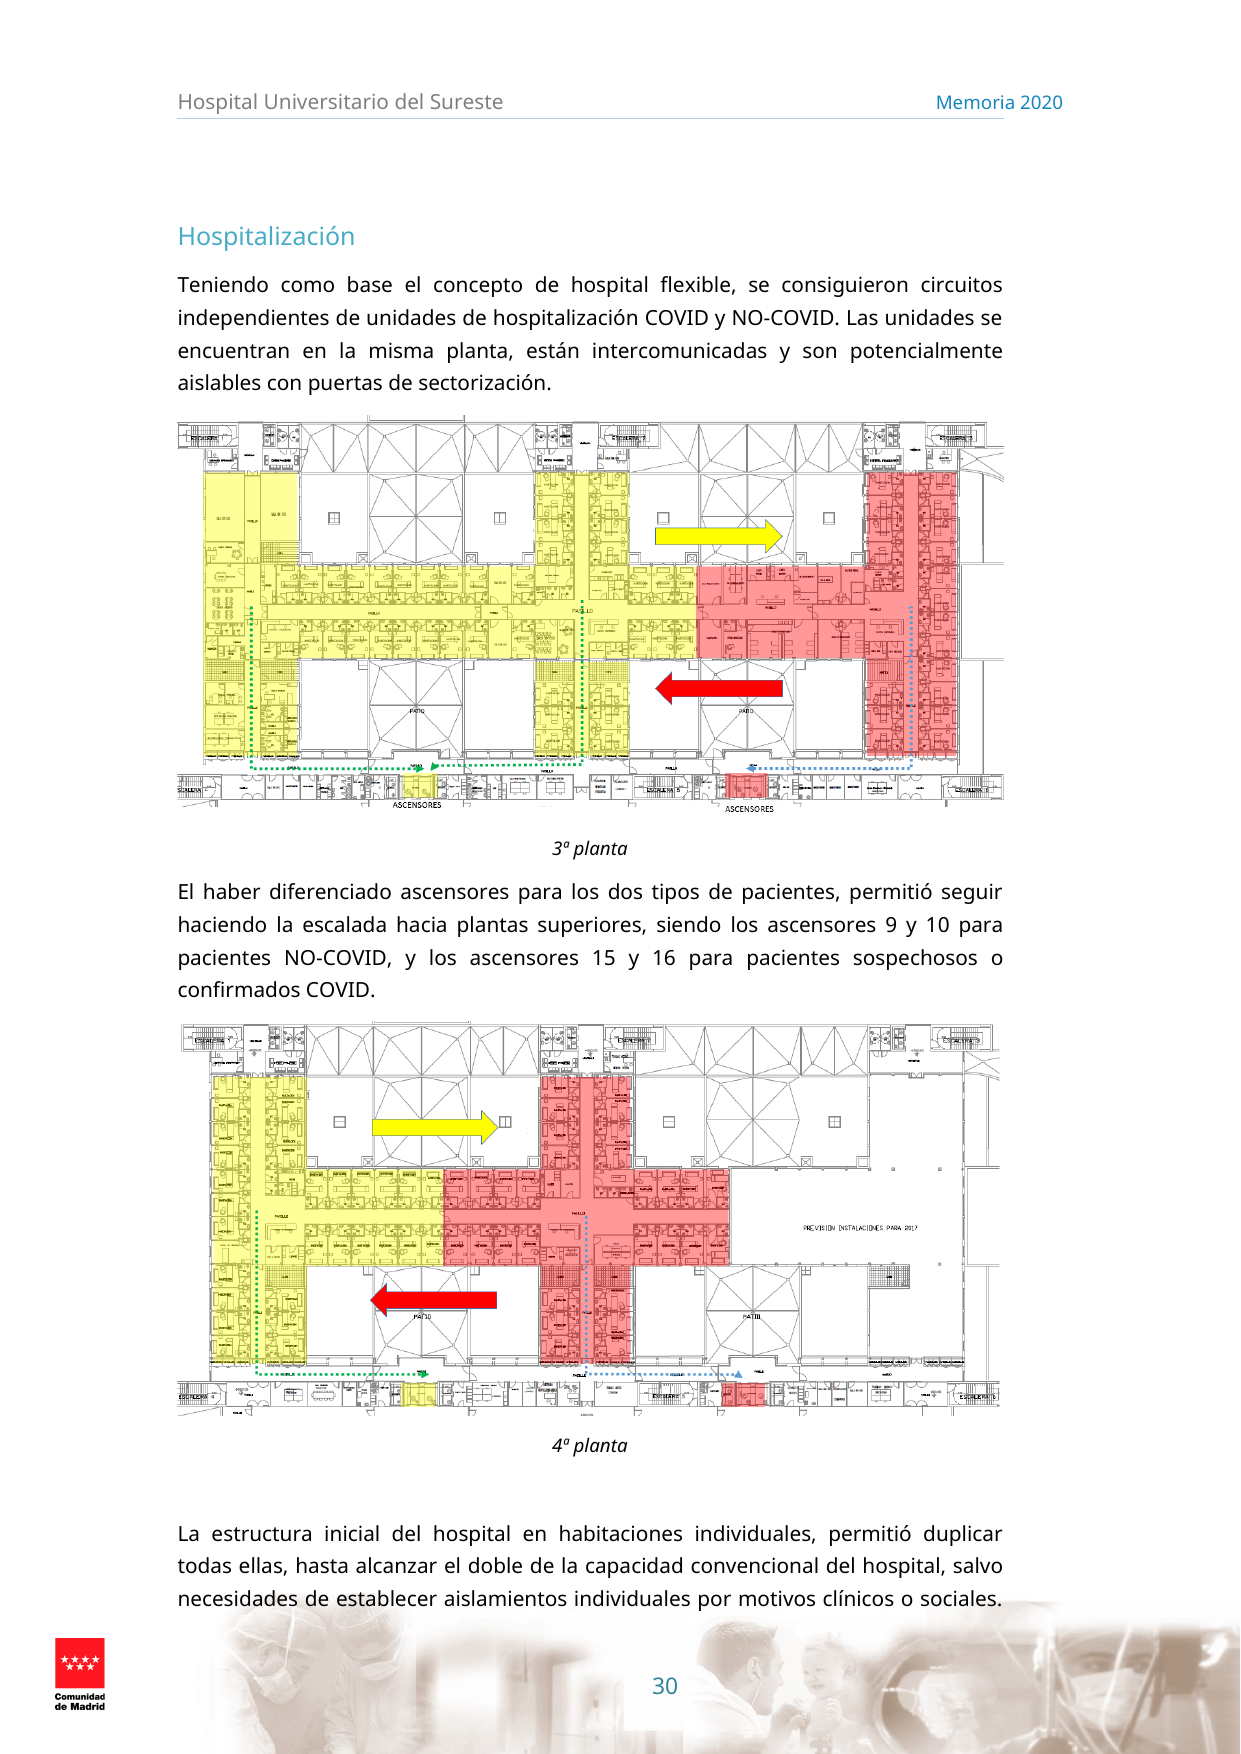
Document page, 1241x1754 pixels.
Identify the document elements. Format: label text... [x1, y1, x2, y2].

picture [38, 1593, 1241, 1754]
text Teniendo como base el concepto de hospital flexible, se consiguieron circuitos independientes de unidades de hospitalización COVID y NO-COVID. Las unidades se encuentran en la misma planta, están intercomunicadas y son potencialmente aislables con puertas de sectorización. [177, 271, 1004, 397]
text 3ª planta [177, 836, 1004, 861]
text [177, 1519, 1004, 1612]
text Hospitalización [177, 219, 1004, 253]
picture [177, 413, 1004, 819]
text El haber diferenciado ascensores para los dos tipos de pacientes, permitió seguir haciendo la escalada hacia plantas superiores, siendo los ascensores 9 y 10 para pacientes NO-COVID, y los ascensores 15 y 16 para pacientes sospechosos o confirmados COVID. [177, 877, 1004, 1004]
picture [177, 1020, 1004, 1416]
text 4ª planta [177, 1432, 1004, 1457]
